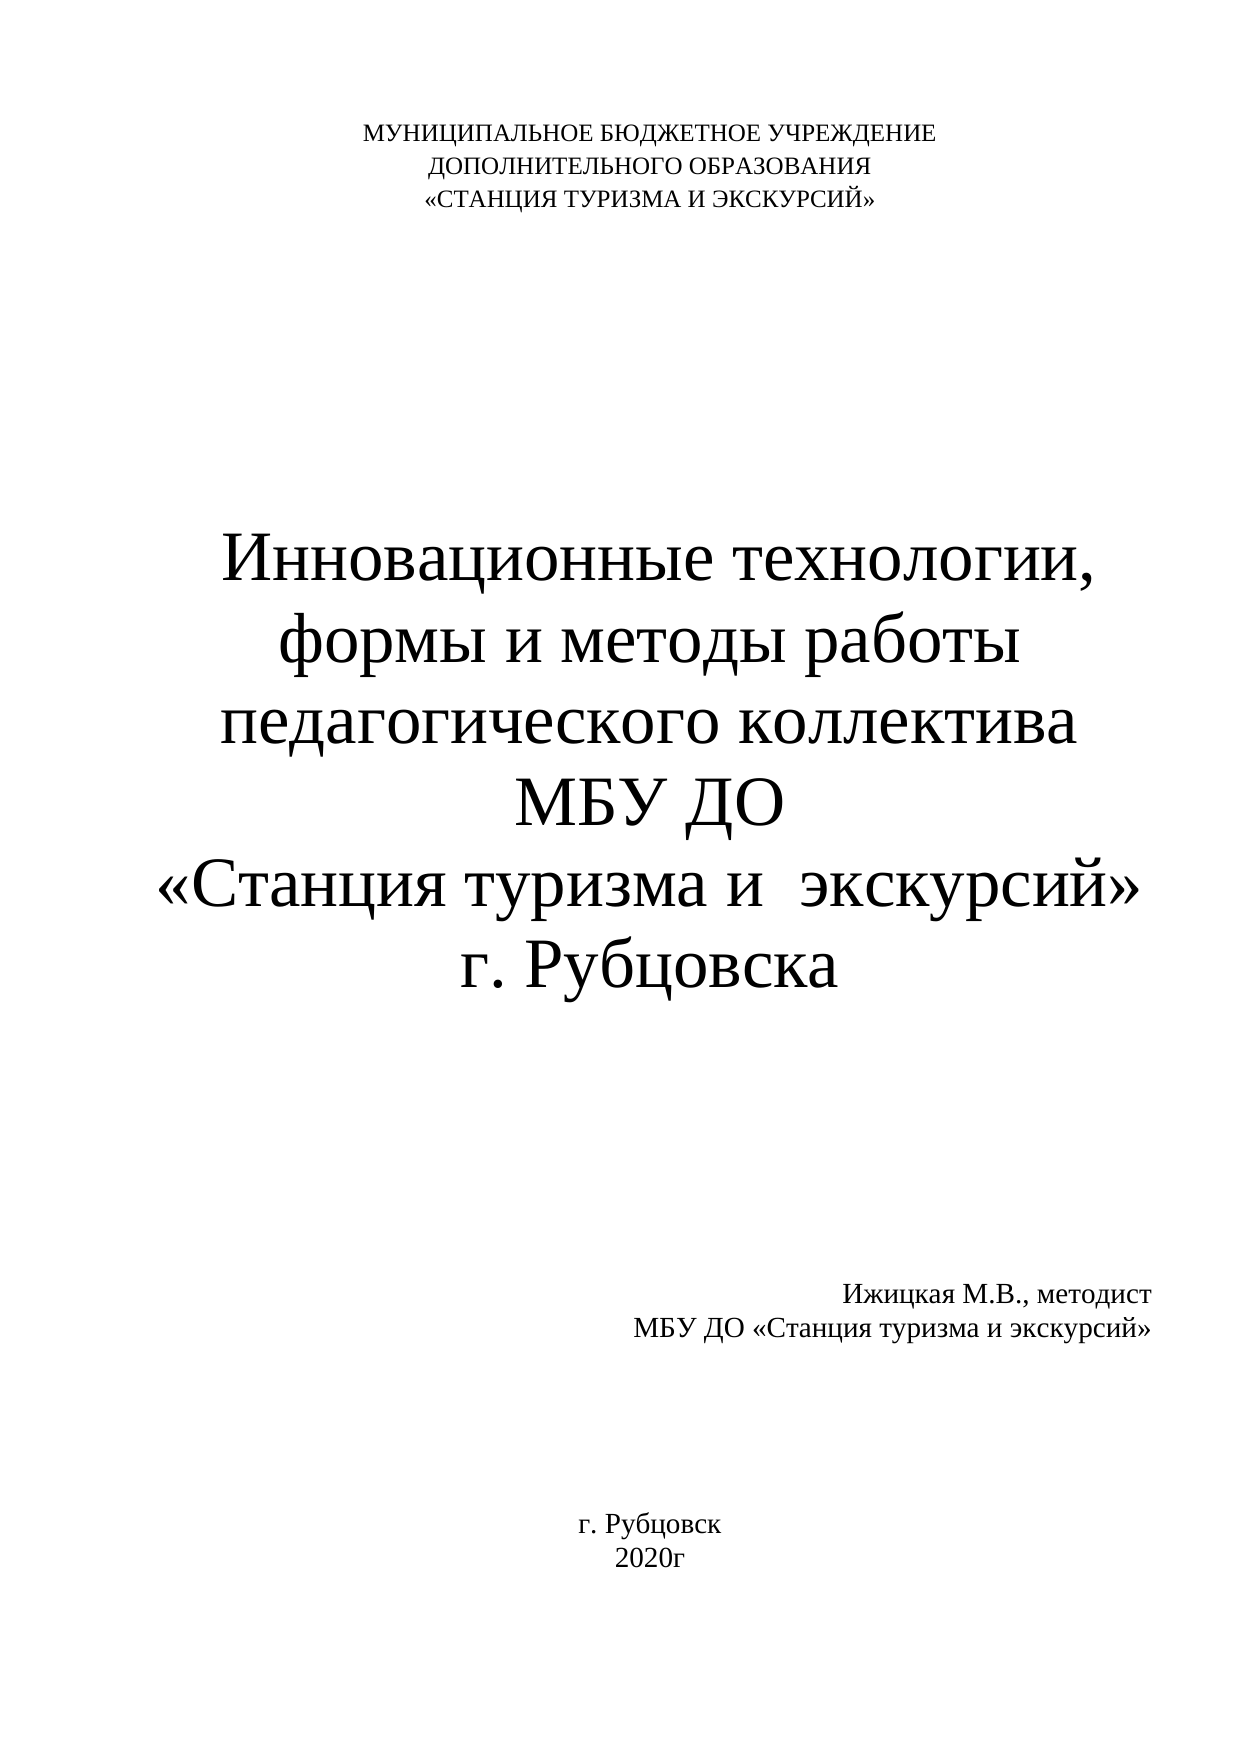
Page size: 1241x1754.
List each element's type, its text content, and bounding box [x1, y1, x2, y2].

text «СТАНЦИЯ ТУРИЗМА И ЭКСКУРСИЙ» [148, 184, 1152, 213]
text г. Рубцовска [148, 922, 1152, 1003]
text Ижицкая М.В., методист МБУ ДО «Станция туризма и экскурсий» [148, 1276, 1152, 1343]
text Инновационные технологии, формы и методы работы педагогического коллектива МБУ ДО [148, 514, 1152, 840]
text ДОПОЛНИТЕЛЬНОГО ОБРАЗОВАНИЯ [148, 151, 1152, 180]
text г. Рубцовск [148, 1473, 1152, 1540]
text «Станция туризма и экскурсий» [148, 840, 1152, 922]
text 2020г [148, 1540, 1152, 1573]
text МУНИЦИПАЛЬНОЕ БЮДЖЕТНОЕ УЧРЕЖДЕНИЕ [148, 118, 1152, 147]
